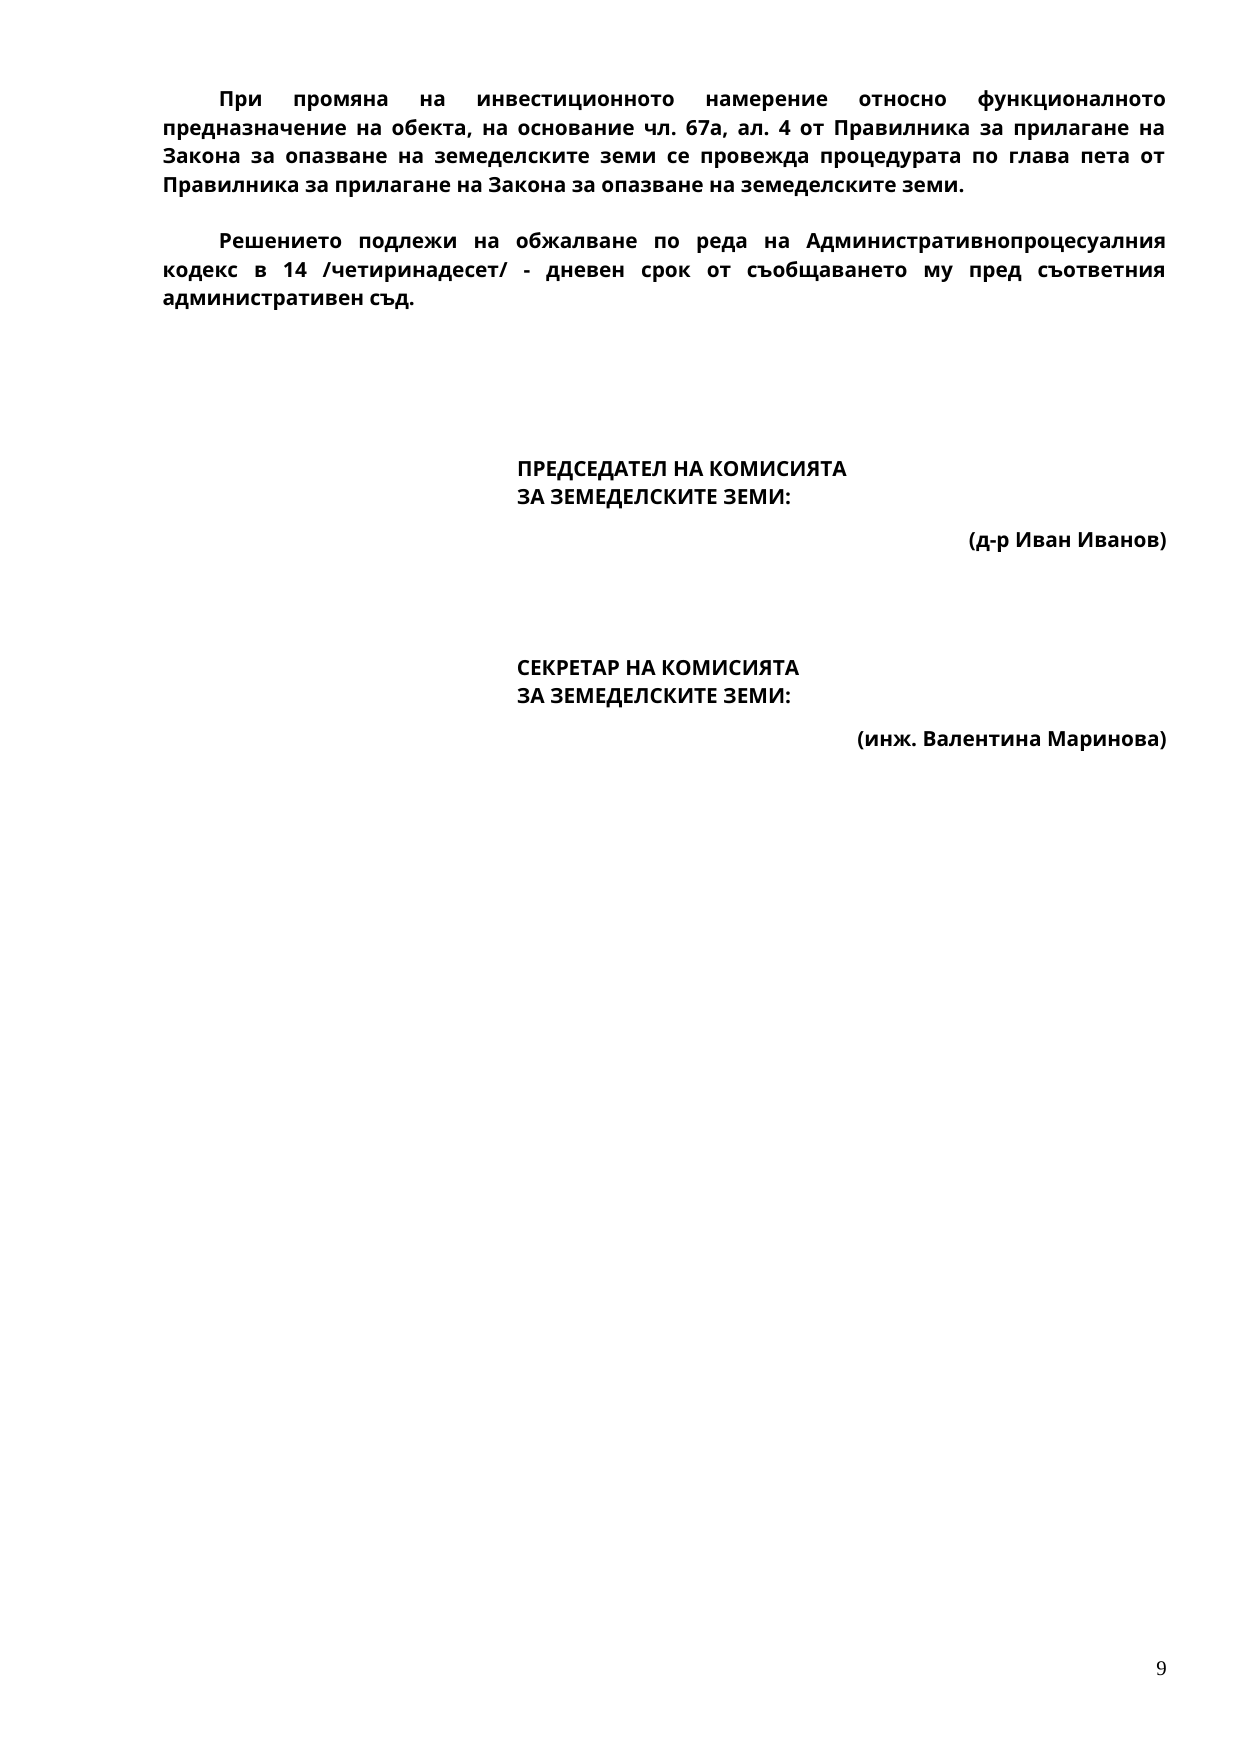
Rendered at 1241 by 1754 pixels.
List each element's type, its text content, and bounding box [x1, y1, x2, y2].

text (инж. Валентина Маринова) [162, 724, 1167, 752]
text При промяна на инвестиционното намерение относно функционалното предназначение на обекта, на основание чл. 67а, ал. 4 от Правилника за прилагане на Закона за опазване на земеделските земи се провежда процедурата по глава пета от Правилника за прилагане на Закона за опазване на земеделските земи. [162, 84, 1167, 198]
text ПРЕДСЕДАТЕЛ НА КОМИСИЯТА [162, 454, 1167, 482]
text ЗА ЗЕМЕДЕЛСКИТЕ ЗЕМИ: [162, 482, 1167, 511]
text СЕКРЕТАР НА КОМИСИЯТА [162, 653, 1167, 681]
text (д-р Иван Иванов) [768, 525, 1167, 553]
text ЗА ЗЕМЕДЕЛСКИТЕ ЗЕМИ: [162, 681, 1167, 710]
text Решението подлежи на обжалване по реда на Административнопроцесуалния кодекс в 14 /четиринадесет/ - дневен срок от съобщаването му пред съответния административен съд. [162, 227, 1167, 312]
